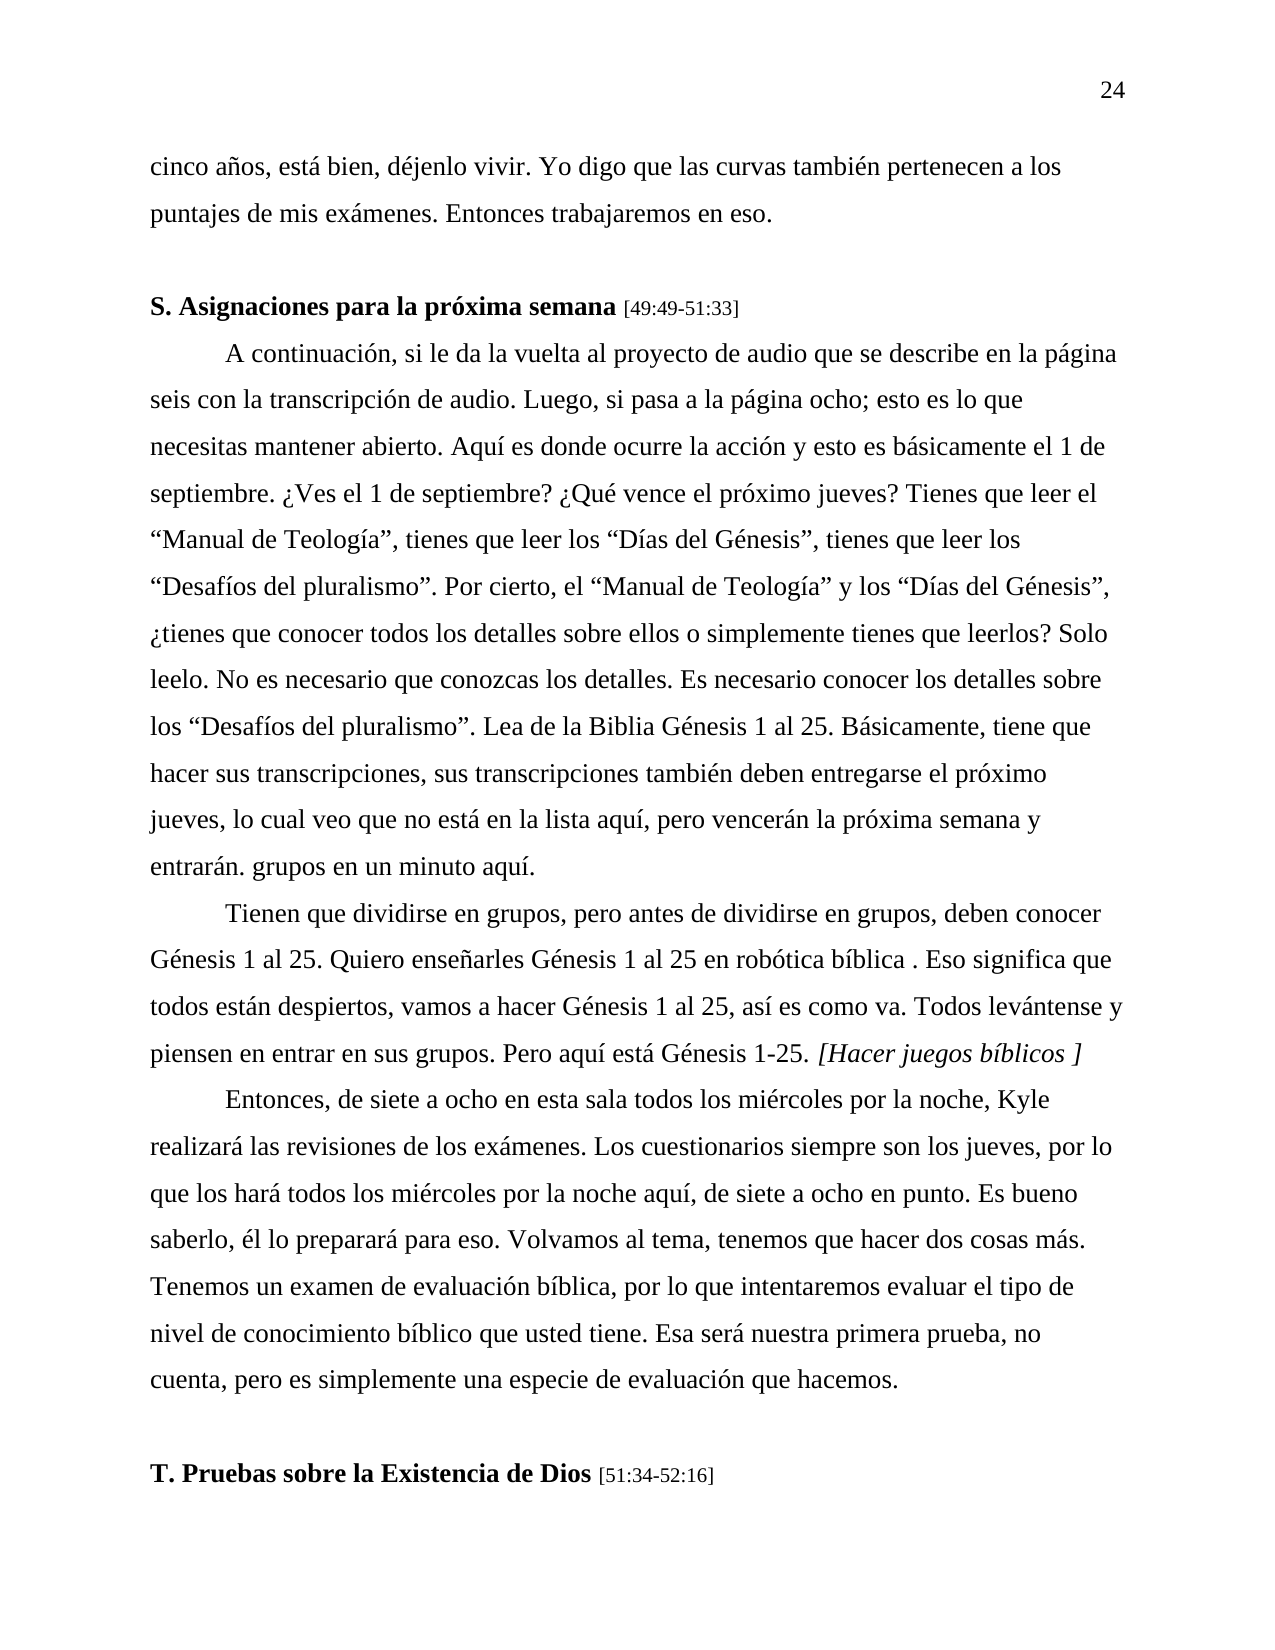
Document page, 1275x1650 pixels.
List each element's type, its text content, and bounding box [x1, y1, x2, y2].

text A continuación, si le da la vuelta al proyecto de audio que se describe en la página seis con la transcripción de audio. Luego, si pasa a la página ocho; esto es lo que necesitas mantener abierto. Aquí es donde ocurre la acción y esto es básicamente el 1 de septiembre. ¿Ves el 1 de septiembre? ¿Qué vence el próximo jueves? Tienes que leer el “Manual de Teología”, tienes que leer los “Días del Génesis”, tienes que leer los “Desafíos del pluralismo”. Por cierto, el “Manual de Teología” y los “Días del Génesis”, ¿tienes que conocer todos los detalles sobre ellos o simplemente tienes que leerlos? Solo leelo. No es necesario que conozcas los detalles. Es necesario conocer los detalles sobre los “Desafíos del pluralismo”. Lea de la Biblia Génesis 1 al 25. Básicamente, tiene que hacer sus transcripciones, sus transcripciones también deben entregarse el próximo jueves, lo cual veo que no está en la lista aquí, pero vencerán la próxima semana y entrarán. grupos en un minuto aquí. Tienen que dividirse en grupos, pero antes de dividirse en grupos, deben conocer Génesis 1 al 25. Quiero enseñarles Génesis 1 al 25 en robótica bíblica . Eso significa que todos están despiertos, vamos a hacer Génesis 1 al 25, así es como va. Todos levántense y piensen en entrar en sus grupos. Pero aquí está Génesis 1-25. [Hacer juegos bíblicos ] [150, 337, 1125, 1068]
text S. Asignaciones para la próxima semana [49:49-51:33] [150, 290, 1125, 321]
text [150, 1410, 1125, 1488]
text Entonces, de siete a ocho en esta sala todos los miércoles por la noche, Kyle realizará las revisiones de los exámenes. Los cuestionarios siempre son los jueves, por lo que los hará todos los miércoles por la noche aquí, de siete a ocho en punto. Es bueno saberlo, él lo preparará para eso. Volvamos al tema, tenemos que hacer dos cosas más. Tenemos un examen de evaluación bíblica, por lo que intentaremos evaluar el tipo de nivel de conocimiento bíblico que usted tiene. Esa será nuestra primera prueba, no cuenta, pero es simplemente una especie de evaluación que hacemos. [150, 1083, 1125, 1394]
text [150, 150, 1125, 274]
